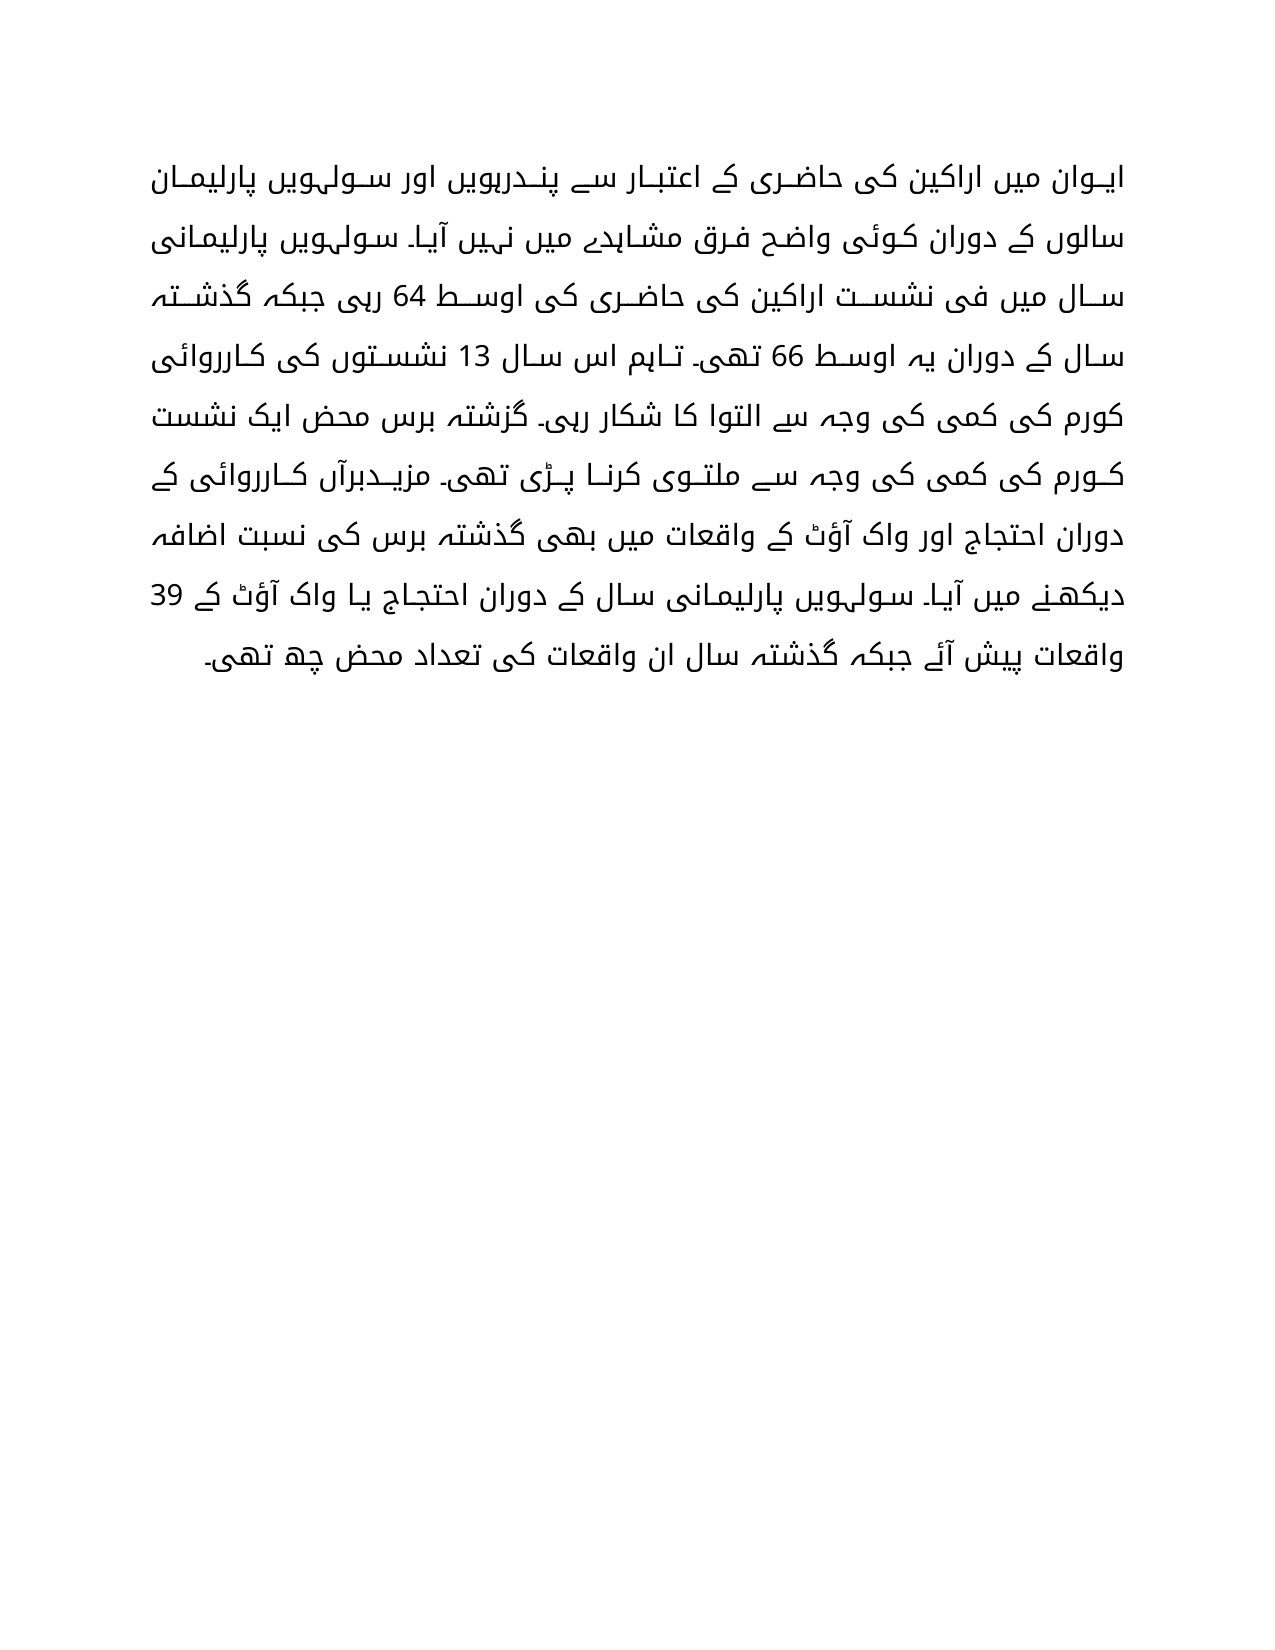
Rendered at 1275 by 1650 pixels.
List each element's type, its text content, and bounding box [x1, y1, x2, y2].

text ایوان میں اراکین کی حاضری کے اعتبار سے پندرہویں اور سولہویں پارلیمان سالوں کے دوران کوئی واضح فرق مشاہدے میں نہیں آیا۔ سولہویں پارلیمانی سال میں فی نشست اراکین کی حاضری کی اوسط 64 رہی جبکہ گذشتہ سال کے دوران یہ اوسط 66 تھی۔ تاہم اس سال 13 نشستوں کی کارروائی کورم کی کمی کی وجہ سے التوا کا شکار رہی۔ گزشتہ برس محض ایک نشست کورم کی کمی کی وجہ سے ملتوی کرنا پڑی تھی۔ مزیدبرآں کارروائی کے دوران احتجاج اور واک آؤٹ کے واقعات میں بھی گذشتہ برس کی نسبت اضافہ دیکھنے میں آیا۔ سولہویں پارلیمانی سال کے دوران احتجاج یا واک آؤٹ کے 39 واقعات پیش آئے جبکہ گذشتہ سال ان واقعات کی تعداد محض چھ تھی۔ [150, 150, 1125, 683]
